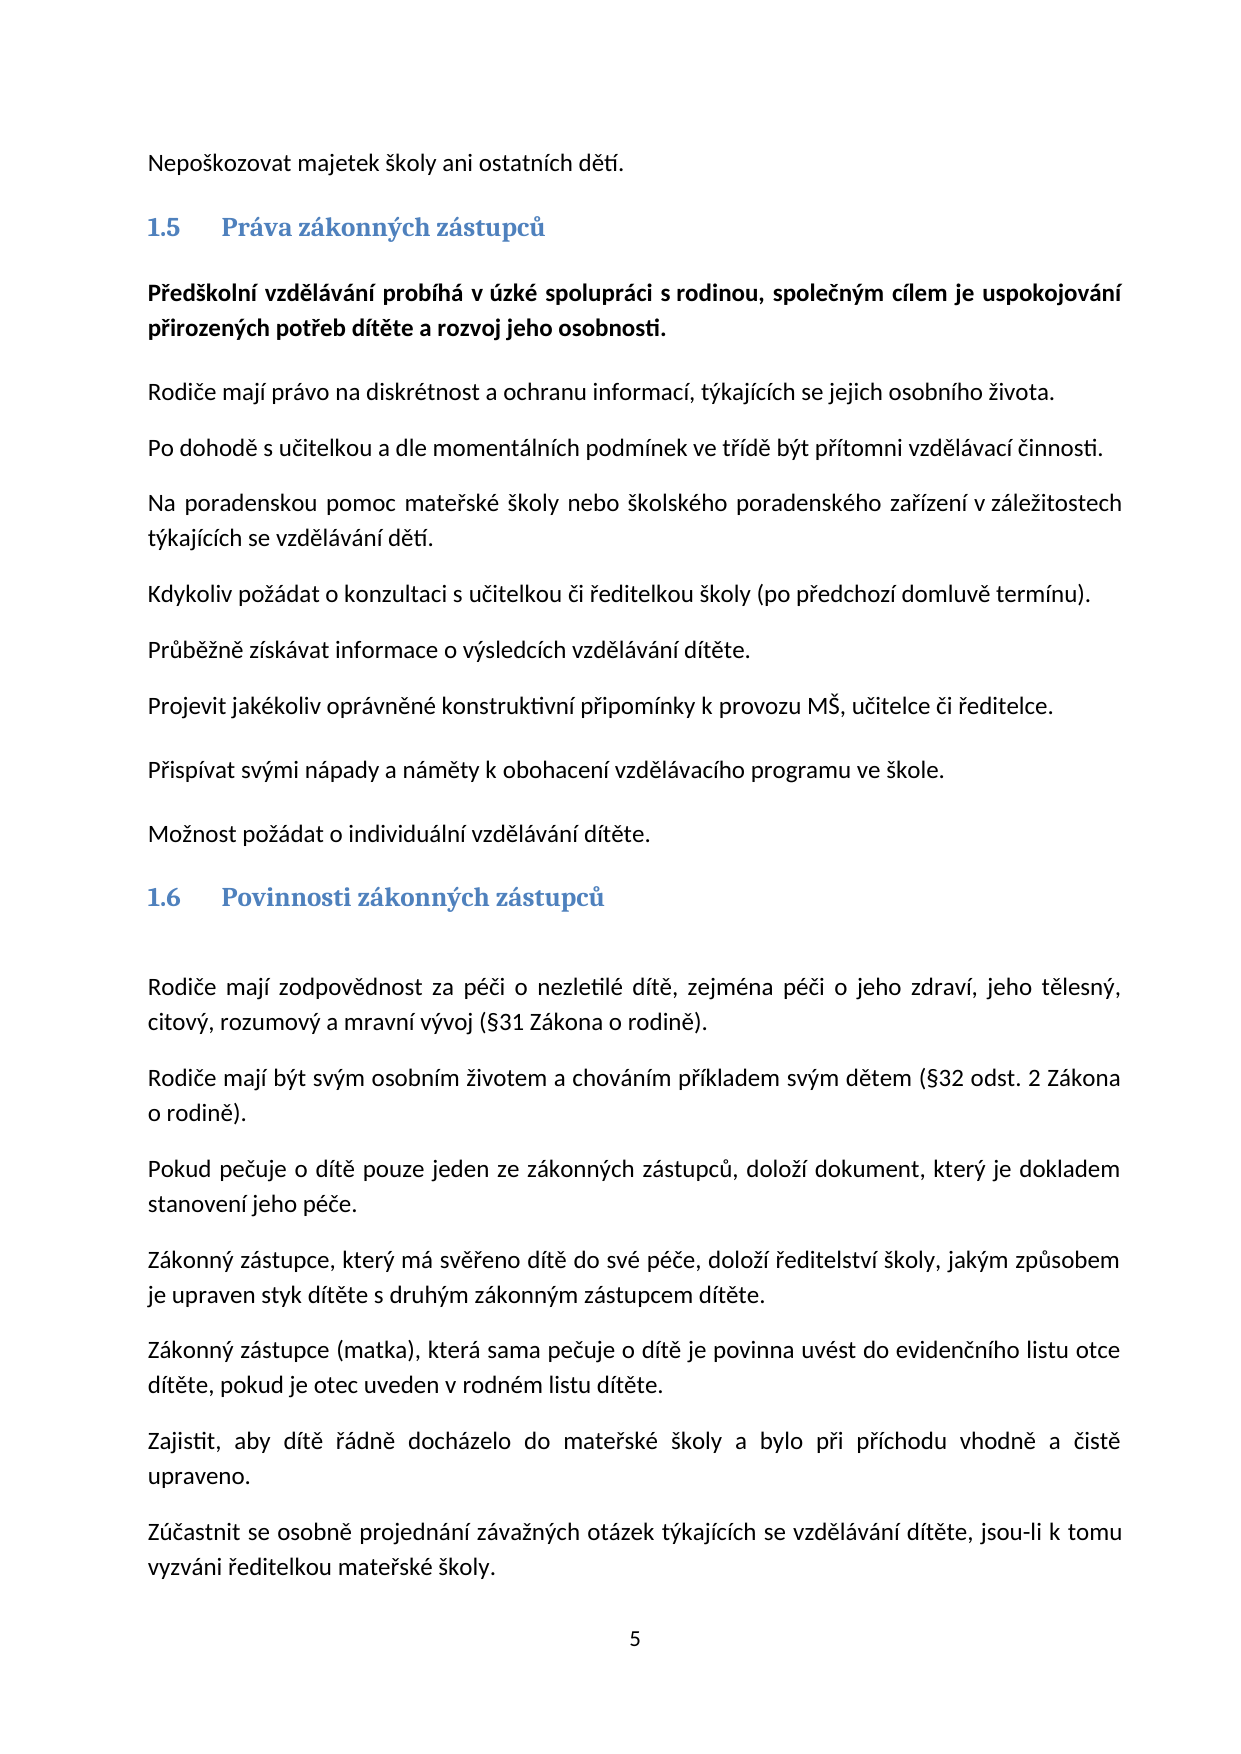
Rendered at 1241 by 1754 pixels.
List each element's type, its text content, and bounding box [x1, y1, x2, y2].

text Po dohodě s učitelkou a dle momentálních podmínek ve třídě být přítomni vzdělávací činnosti. [148, 432, 1122, 462]
text Kdykoliv požádat o konzultaci s učitelkou či ředitelkou školy (po předchozí domluvě termínu). [148, 578, 1122, 609]
text Rodiče mají právo na diskrétnost a ochranu informací, týkajících se jejich osobního života. [148, 376, 1122, 406]
text Projevit jakékoliv oprávněné konstruktivní připomínky k provozu MŠ, učitelce či ředitelce. [148, 690, 1122, 721]
text Zajistit, aby dítě řádně docházelo do mateřské školy a bylo při příchodu vhodně a čistě upraveno. [148, 1425, 1122, 1491]
text Zúčastnit se osobně projednání závažných otázek týkajících se vzdělávání dítěte, jsou-li k tomu vyzváni ředitelkou mateřské školy. [148, 1516, 1122, 1582]
subtitle 1.5 Práva zákonných zástupců [148, 212, 1122, 243]
text Zákonný zástupce (matka), která sama pečuje o dítě je povinna uvést do evidenčního listu otce dítěte, pokud je otec uveden v rodném listu dítěte. [148, 1334, 1122, 1400]
text Pokud pečuje o dítě pouze jeden ze zákonných zástupců, doloží dokument, který je dokladem stanovení jeho péče. [148, 1153, 1122, 1218]
text Průběžně získávat informace o výsledcích vzdělávání dítěte. [148, 634, 1122, 665]
text Možnost požádat o individuální vzdělávání dítěte. [148, 818, 1122, 849]
text Rodiče mají zodpovědnost za péči o nezletilé dítě, zejména péči o jeho zdraví, jeho tělesný, citový, rozumový a mravní vývoj (§31 Zákona o rodině). [148, 971, 1122, 1037]
subtitle 1.6 Povinnosti zákonných zástupců [148, 882, 1122, 914]
text Nepoškozovat majetek školy ani ostatních dětí. [148, 148, 1122, 178]
text Na poradenskou pomoc mateřské školy nebo školského poradenského zařízení v záležitostech týkajících se vzdělávání dětí. [148, 487, 1122, 553]
text Rodiče mají být svým osobním životem a chováním příkladem svým dětem (§32 odst. 2 Zákona o rodině). [148, 1062, 1122, 1128]
text Zákonný zástupce, který má svěřeno dítě do své péče, doloží ředitelství školy, jakým způsobem je upraven styk dítěte s druhým zákonným zástupcem dítěte. [148, 1244, 1122, 1309]
text Přispívat svými nápady a náměty k obohacení vzdělávacího programu ve škole. [148, 754, 1122, 785]
text Předškolní vzdělávání probíhá v úzké spolupráci s rodinou, společným cílem je uspokojování přirozených potřeb dítěte a rozvoj jeho osobnosti. [148, 277, 1122, 342]
